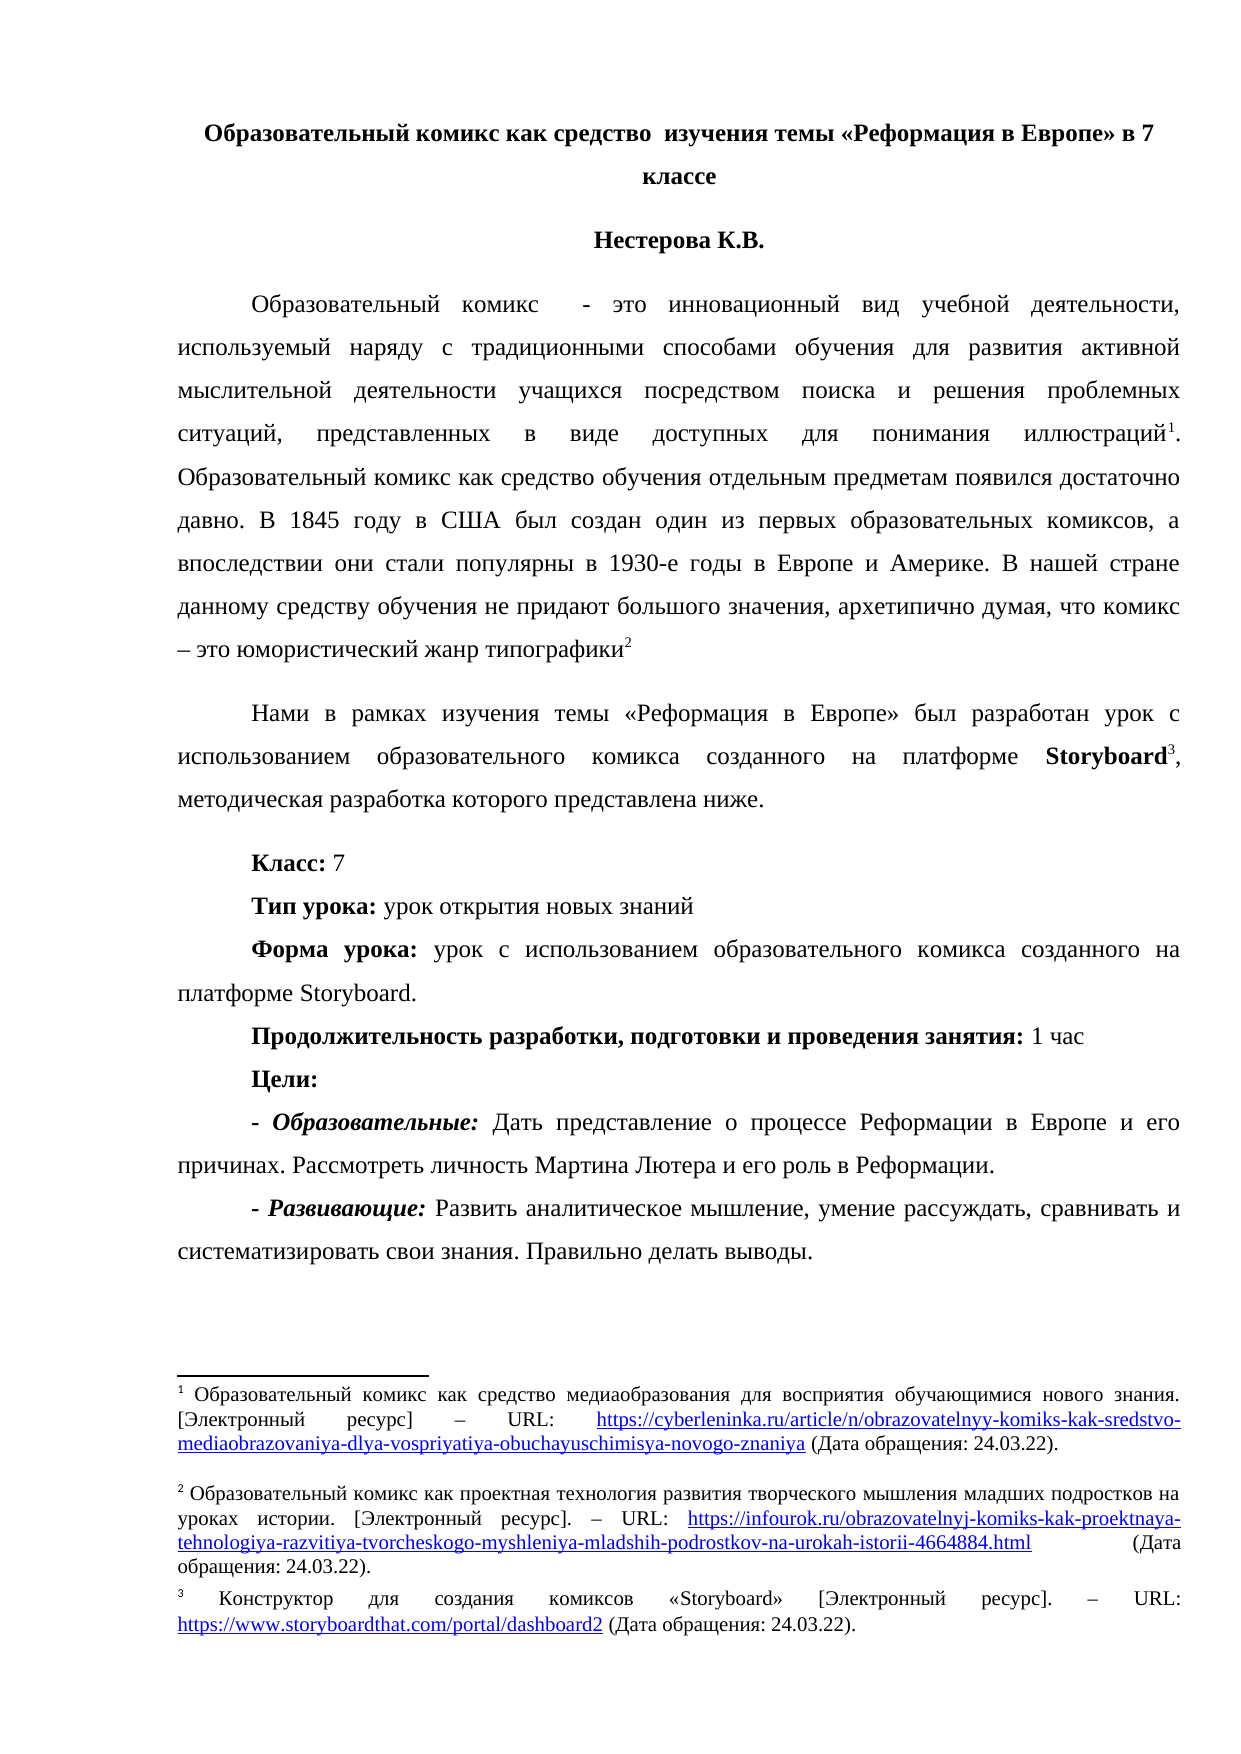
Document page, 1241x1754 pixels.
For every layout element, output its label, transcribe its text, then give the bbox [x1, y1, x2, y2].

text Образовательный комикс - это инновационный вид учебной деятельности, используемый наряду с традиционными способами обучения для развития активной мыслительной деятельности учащихся посредством поиска и решения проблемных ситуаций, представленных в виде доступных для понимания иллюстраций. Образовательный комикс как средство обучения отдельным предметам появился достаточно давно. В 1845 году в США был создан один из первых образовательных комиксов, а впоследствии они стали популярны в 1930-е годы в Европе и Америке. В нашей стране данному средству обучения не придают большого значения, архетипично думая, что комикс – это юмористический жанр типографики [177, 289, 1181, 663]
text - Образовательные: Дать представление о процессе Реформации в Европе и его причинах. Рассмотреть личность Мартина Лютера и его роль в Реформации. [177, 1107, 1181, 1179]
text Продолжительность разработки, подготовки и проведения занятия: 1 час [177, 1021, 1181, 1049]
text Тип урока: урок открытия новых знаний [177, 891, 1181, 920]
text Цели: [177, 1064, 1181, 1093]
text - Развивающие: Развить аналитическое мышление, умение рассуждать, сравнивать и систематизировать свои знания. Правильно делать выводы. [177, 1193, 1181, 1265]
text Класс: 7 [177, 848, 1181, 877]
text Нестерова К.В. [177, 225, 1181, 254]
text Образовательный комикс как средство изучения темы «Реформация в Европе» в 7 классе [177, 118, 1181, 190]
text Нами в рамках изучения темы «Реформация в Европе» был разработан урок с использованием образовательного комикса созданного на платформе Storyboard, методическая разработка которого представлена ниже. [177, 698, 1181, 813]
text Форма урока: урок с использованием образовательного комикса созданного на платформе Storyboard. [177, 934, 1181, 1006]
